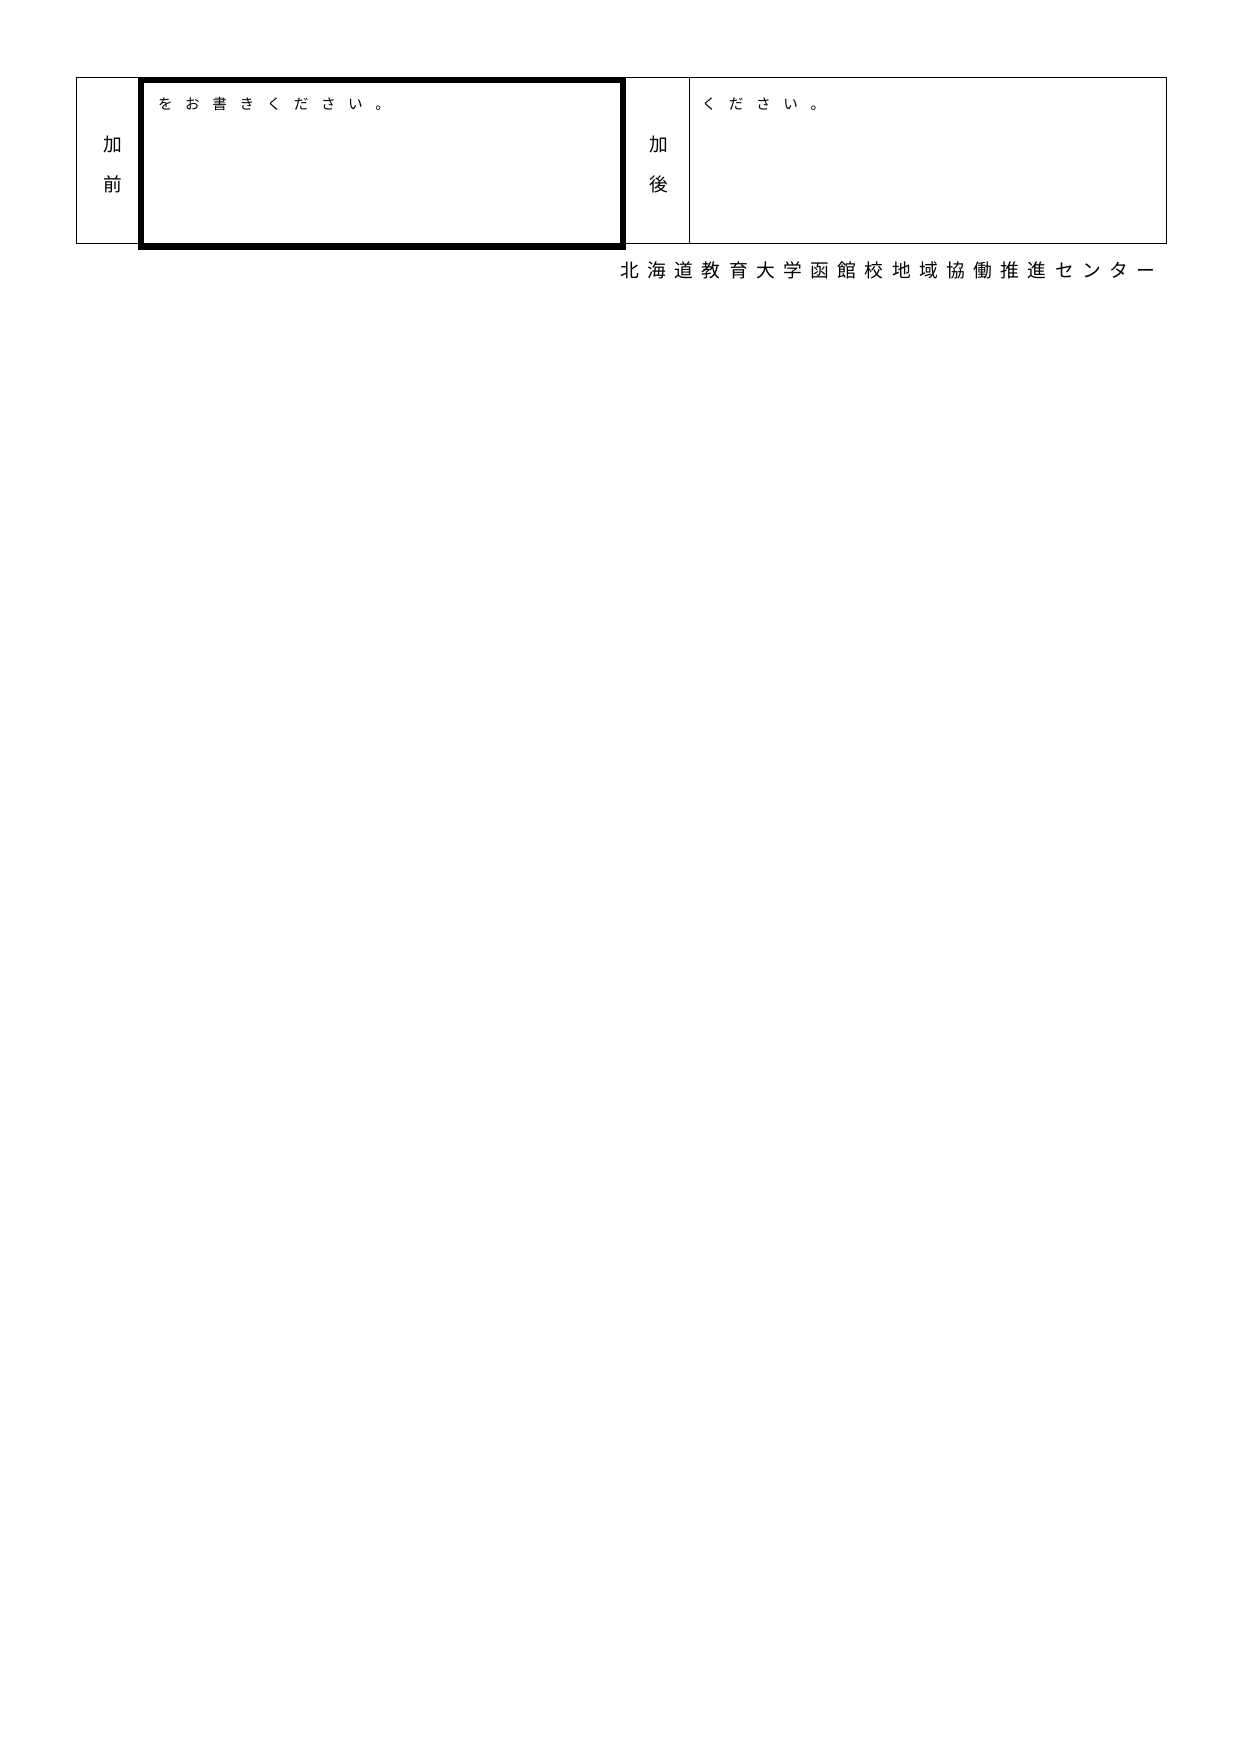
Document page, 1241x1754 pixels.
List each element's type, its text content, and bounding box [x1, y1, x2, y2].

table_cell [144, 83, 620, 243]
table_cell 参 加 前 [77, 78, 138, 243]
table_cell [690, 78, 1166, 243]
text 北海道教育大学函館校地域協働推進センター [76, 249, 1164, 289]
table_cell 参 加 後 [626, 78, 689, 243]
